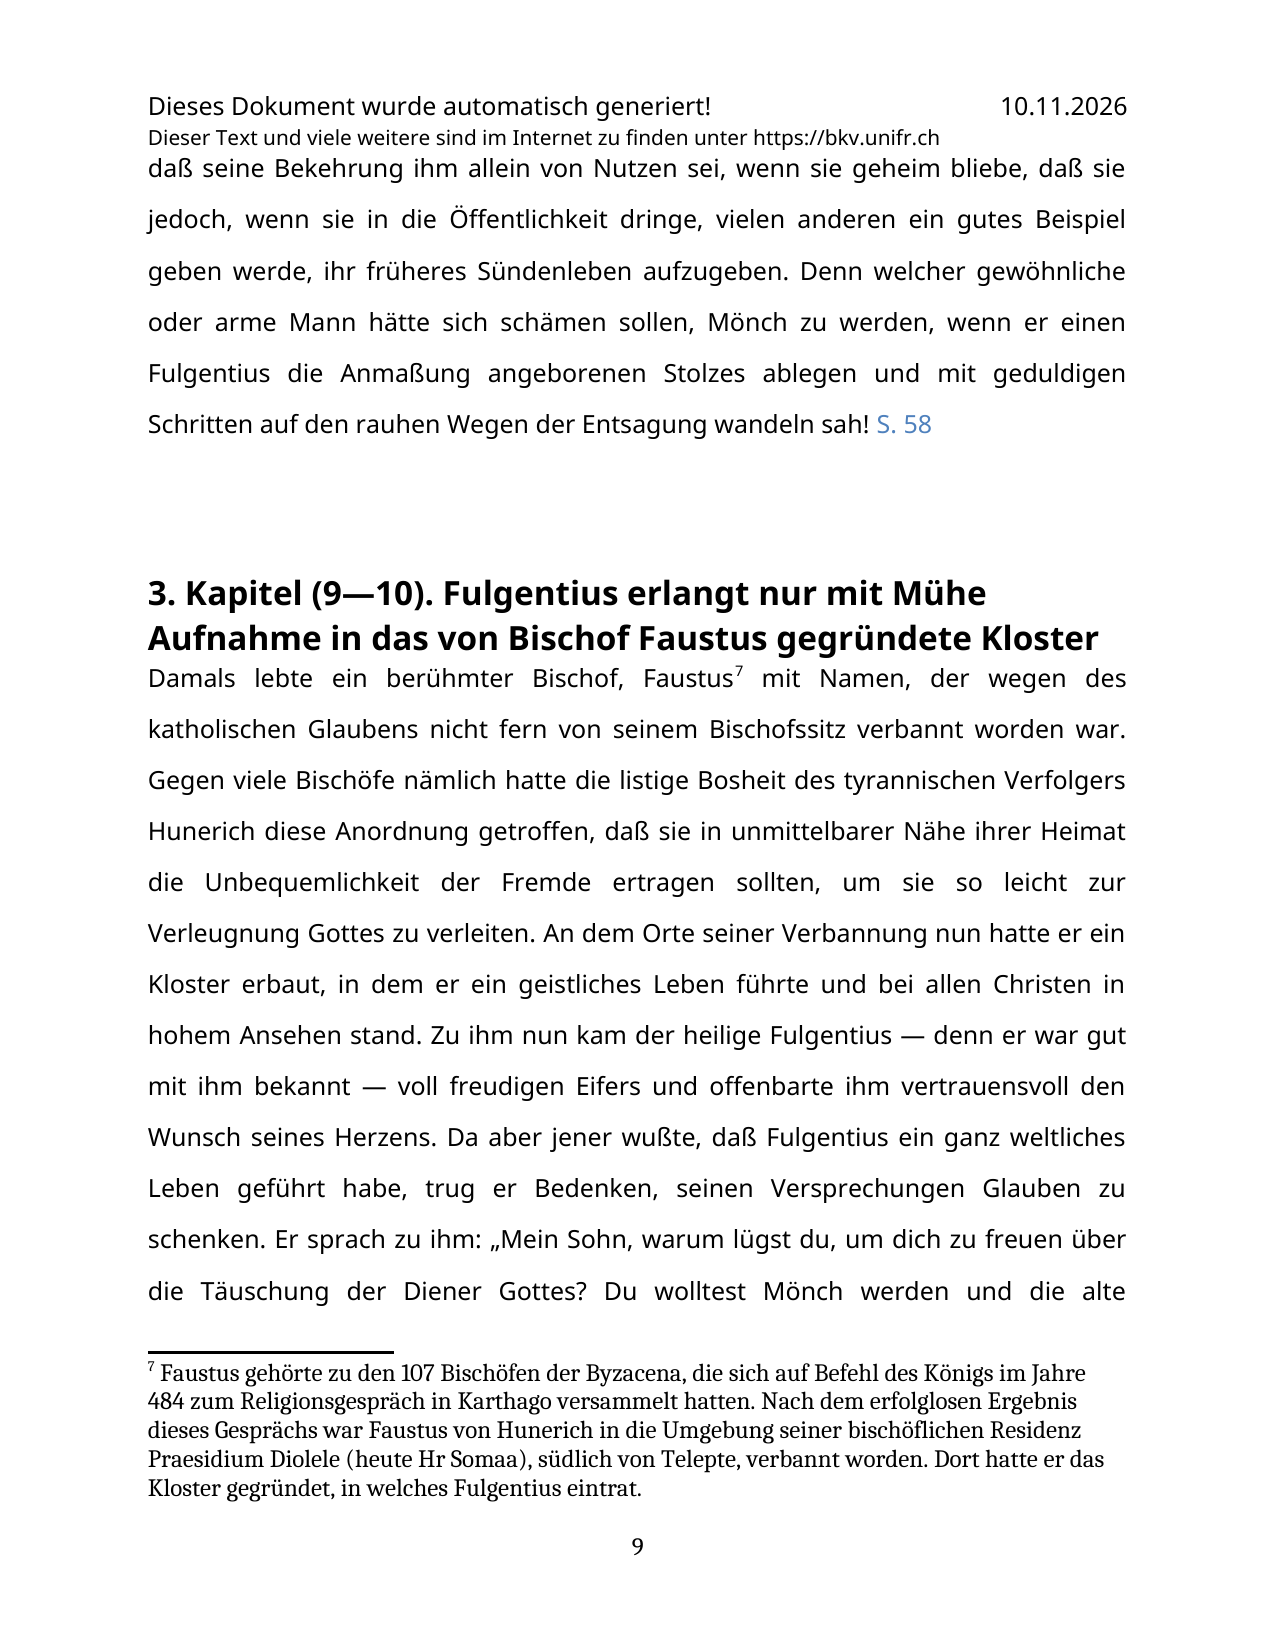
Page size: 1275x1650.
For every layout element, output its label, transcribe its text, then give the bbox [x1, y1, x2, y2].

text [148, 661, 1127, 1307]
subtitle 3. Kapitel (9—10). Fulgentius erlangt nur mit Mühe Aufnahme in das von Bischof Faustus gegründete Kloster [148, 570, 1127, 661]
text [148, 151, 1127, 440]
